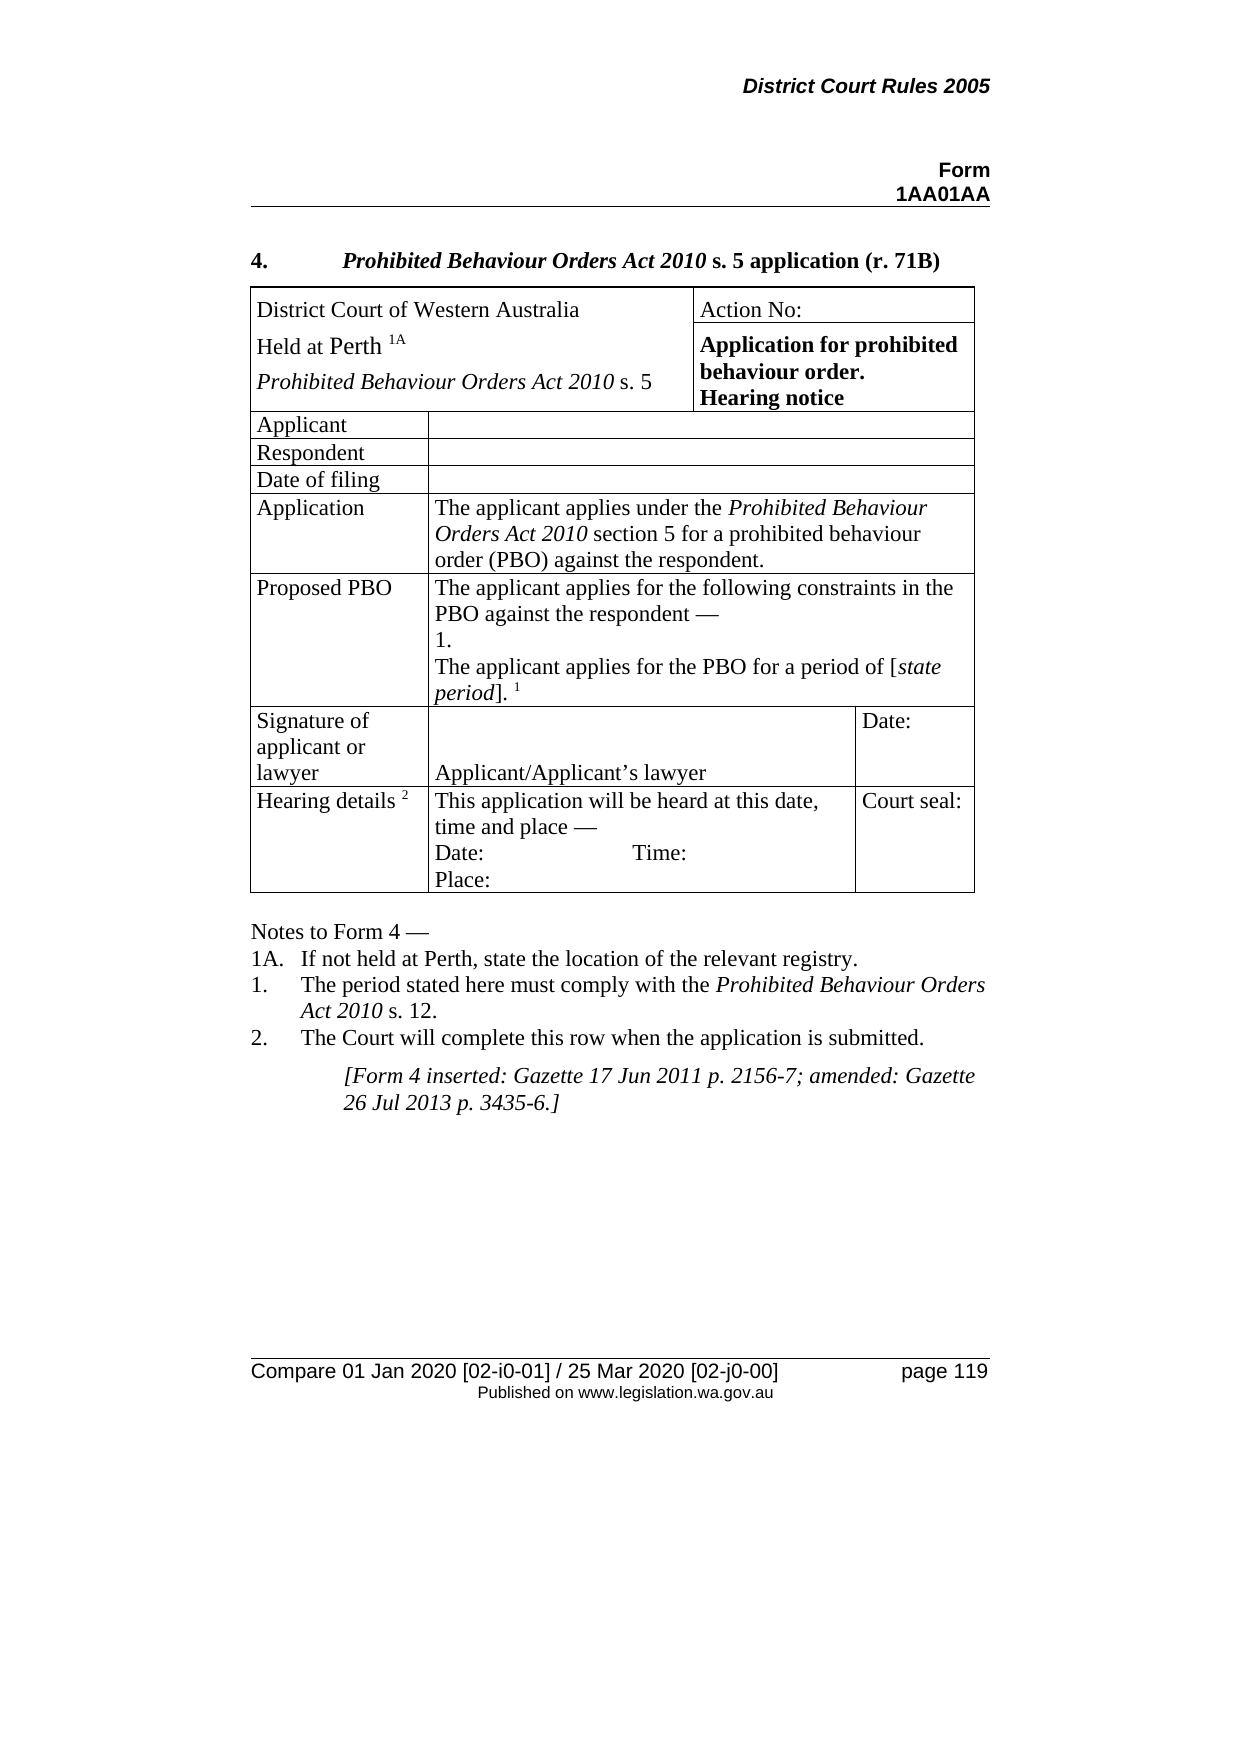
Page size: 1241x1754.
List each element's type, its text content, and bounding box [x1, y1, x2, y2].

table_cell [429, 439, 974, 465]
text 1. The period stated here must comply with the Prohibited Behaviour Orders Act 2010 s. 12. [251, 971, 990, 1024]
table_cell Respondent [251, 439, 428, 465]
text 2. The Court will complete this row when the application is submitted. [251, 1024, 990, 1050]
table_cell Proposed PBO [251, 574, 428, 706]
table_cell [429, 412, 974, 438]
table_cell Date: [856, 707, 974, 786]
table_cell The applicant applies for the following constraints in the PBO against the respondent — 1. The applicant applies for the PBO for a period of [state period]. 1 [429, 574, 974, 706]
table_cell Signature of applicant or lawyer [251, 707, 428, 786]
table_cell [429, 466, 974, 493]
table_cell Applicant [251, 412, 428, 438]
subtitle 4. Prohibited Behaviour Orders Act 2010 s. 5 application (r. 71B) [251, 247, 990, 274]
table_cell Applicant/Applicant’s lawyer [429, 707, 855, 786]
table_header Action No: [694, 288, 974, 322]
table_cell Application for prohibited behaviour order. Hearing notice [694, 323, 974, 411]
text 1A. If not held at Perth, state the location of the relevant registry. [251, 944, 990, 971]
text [Form 4 inserted: Gazette 17 Jun 2011 p. 2156-7; amended: Gazette 26 Jul 2013 p. 3435-6.] [251, 1062, 990, 1115]
table_cell Application [251, 494, 428, 573]
table_cell Date of filing [251, 466, 428, 493]
table_cell Court seal: [856, 787, 974, 892]
text Notes to Form 4 — [251, 918, 990, 944]
table_cell Hearing details 2 [251, 787, 428, 892]
table_cell This application will be heard at this date, time and place — Date: Time: Place: [429, 787, 855, 892]
table_cell The applicant applies under the Prohibited Behaviour Orders Act 2010 section 5 for a prohibited behaviour order (PBO) against the respondent. [429, 494, 974, 573]
table_header District Court of Western Australia Held at Perth 1A Prohibited Behaviour Orders Act 2010 s. 5 [251, 288, 693, 411]
